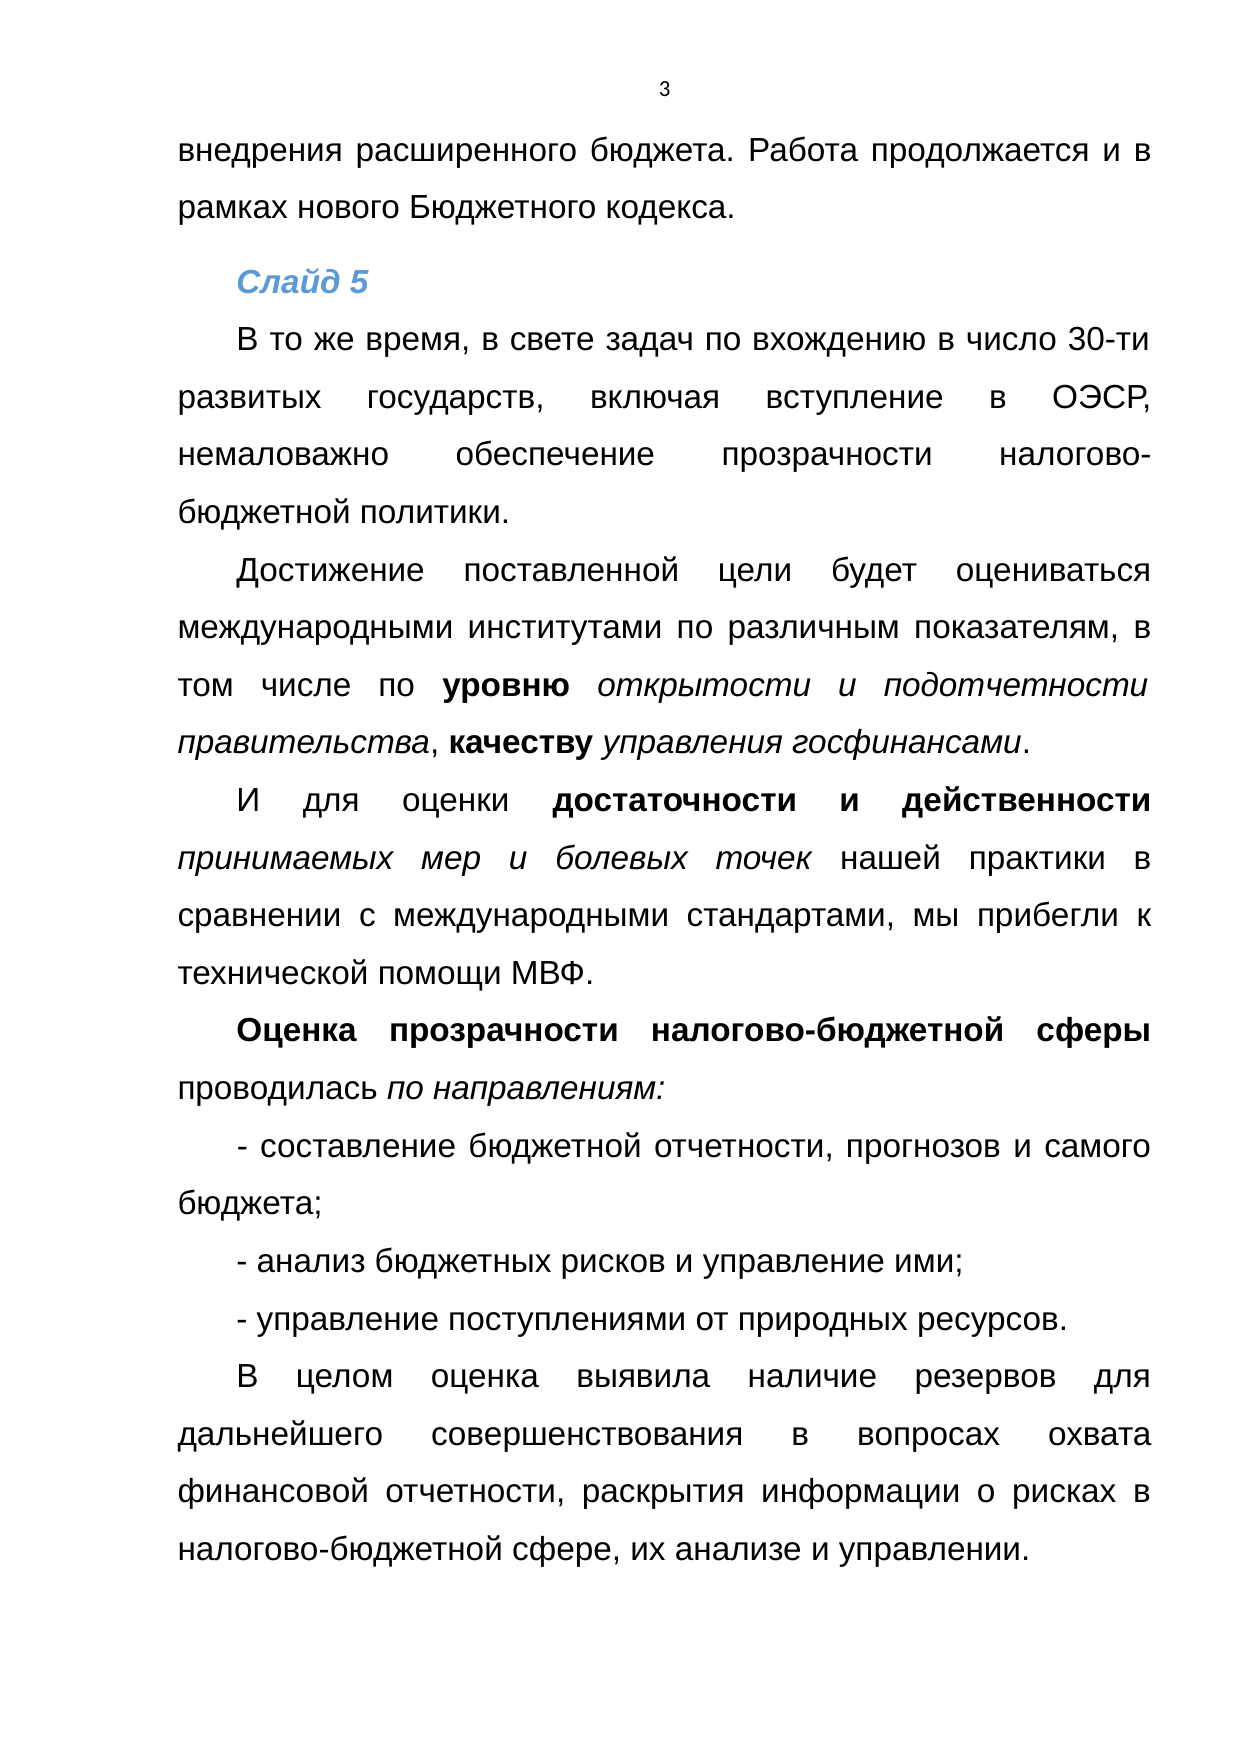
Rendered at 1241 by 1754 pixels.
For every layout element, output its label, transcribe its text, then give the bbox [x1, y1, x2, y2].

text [177, 130, 1152, 226]
list - управление поступлениями от природных ресурсов. [177, 1298, 1152, 1337]
list Слайд 5 [177, 262, 1152, 300]
list В целом оценка выявила наличие резервов для дальнейшего совершенствования в вопросах охвата финансовой отчетности, раскрытия информации о рисках в налогово-бюджетной сфере, их анализе и управлении. [177, 1356, 1152, 1567]
list И для оценки достаточности и действенности принимаемых мер и болевых точек нашей практики в сравнении с международными стандартами, мы прибегли к технической помощи МВФ. [177, 780, 1152, 991]
list Оценка прозрачности налогово-бюджетной сферы проводилась по направлениям: [177, 1011, 1152, 1107]
list В то же время, в свете задач по вхождению в число 30-ти развитых государств, включая вступление в ОЭСР, немаловажно обеспечение прозрачности налогово-бюджетной политики. [177, 319, 1152, 531]
list Достижение поставленной цели будет оцениваться международными институтами по различным показателям, в том числе по уровню открытости и подотчетности правительства, качеству управления госфинансами. [177, 550, 1152, 761]
list - составление бюджетной отчетности, прогнозов и самого бюджета; [177, 1126, 1152, 1222]
list - анализ бюджетных рисков и управление ими; [177, 1241, 1152, 1279]
